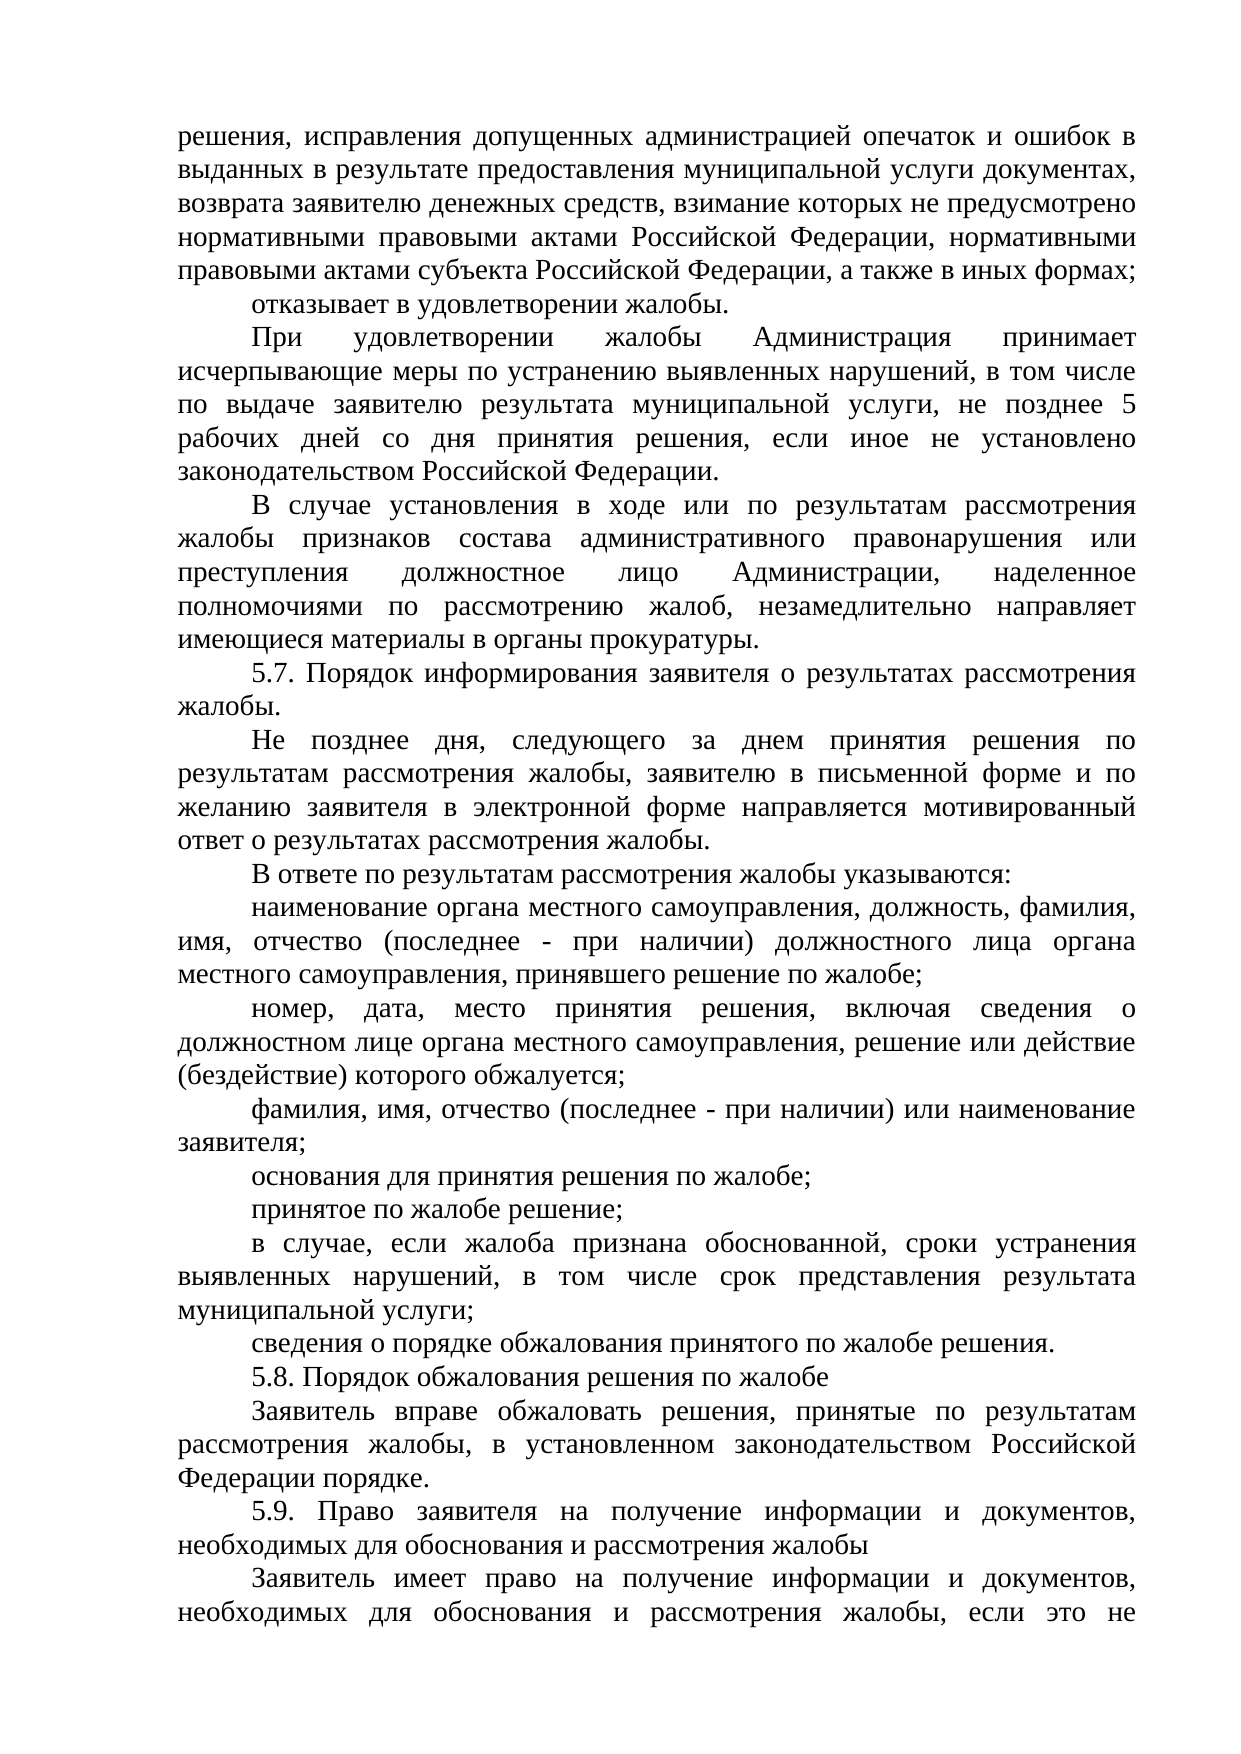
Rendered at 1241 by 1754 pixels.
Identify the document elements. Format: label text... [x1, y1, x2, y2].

text номер, дата, место принятия решения, включая сведения о должностном лице органа местного самоуправления, решение или действие (бездействие) которого обжалуется; [177, 990, 1137, 1091]
text Заявитель вправе обжаловать решения, принятые по результатам рассмотрения жалобы, в установленном законодательством Российской Федерации порядке. [177, 1393, 1137, 1493]
text В случае установления в ходе или по результатам рассмотрения жалобы признаков состава административного правонарушения или преступления должностное лицо Администрации, наделенное полномочиями по рассмотрению жалоб, незамедлительно направляет имеющиеся материалы в органы прокуратуры. [177, 487, 1137, 655]
text 5.9. Право заявителя на получение информации и документов, необходимых для обоснования и рассмотрения жалобы [177, 1493, 1137, 1560]
text сведения о порядке обжалования принятого по жалобе решения. [177, 1326, 1137, 1359]
text Не позднее дня, следующего за днем принятия решения по результатам рассмотрения жалобы, заявителю в письменной форме и по желанию заявителя в электронной форме направляется мотивированный ответ о результатах рассмотрения жалобы. [177, 722, 1137, 856]
text основания для принятия решения по жалобе; [177, 1158, 1137, 1191]
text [177, 118, 1137, 286]
text 5.7. Порядок информирования заявителя о результатах рассмотрения жалобы. [177, 655, 1137, 722]
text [177, 1560, 1137, 1627]
text фамилия, имя, отчество (последнее - при наличии) или наименование заявителя; [177, 1091, 1137, 1158]
text При удовлетворении жалобы Администрация принимает исчерпывающие меры по устранению выявленных нарушений, в том числе по выдаче заявителю результата муниципальной услуги, не позднее 5 рабочих дней со дня принятия решения, если иное не установлено законодательством Российской Федерации. [177, 319, 1137, 487]
text принятое по жалобе решение; [177, 1191, 1137, 1225]
text наименование органа местного самоуправления, должность, фамилия, имя, отчество (последнее - при наличии) должностного лица органа местного самоуправления, принявшего решение по жалобе; [177, 889, 1137, 990]
text в случае, если жалоба признана обоснованной, сроки устранения выявленных нарушений, в том числе срок представления результата муниципальной услуги; [177, 1225, 1137, 1326]
text 5.8. Порядок обжалования решения по жалобе [177, 1359, 1137, 1393]
text отказывает в удовлетворении жалобы. [177, 286, 1137, 319]
text В ответе по результатам рассмотрения жалобы указываются: [177, 856, 1137, 889]
